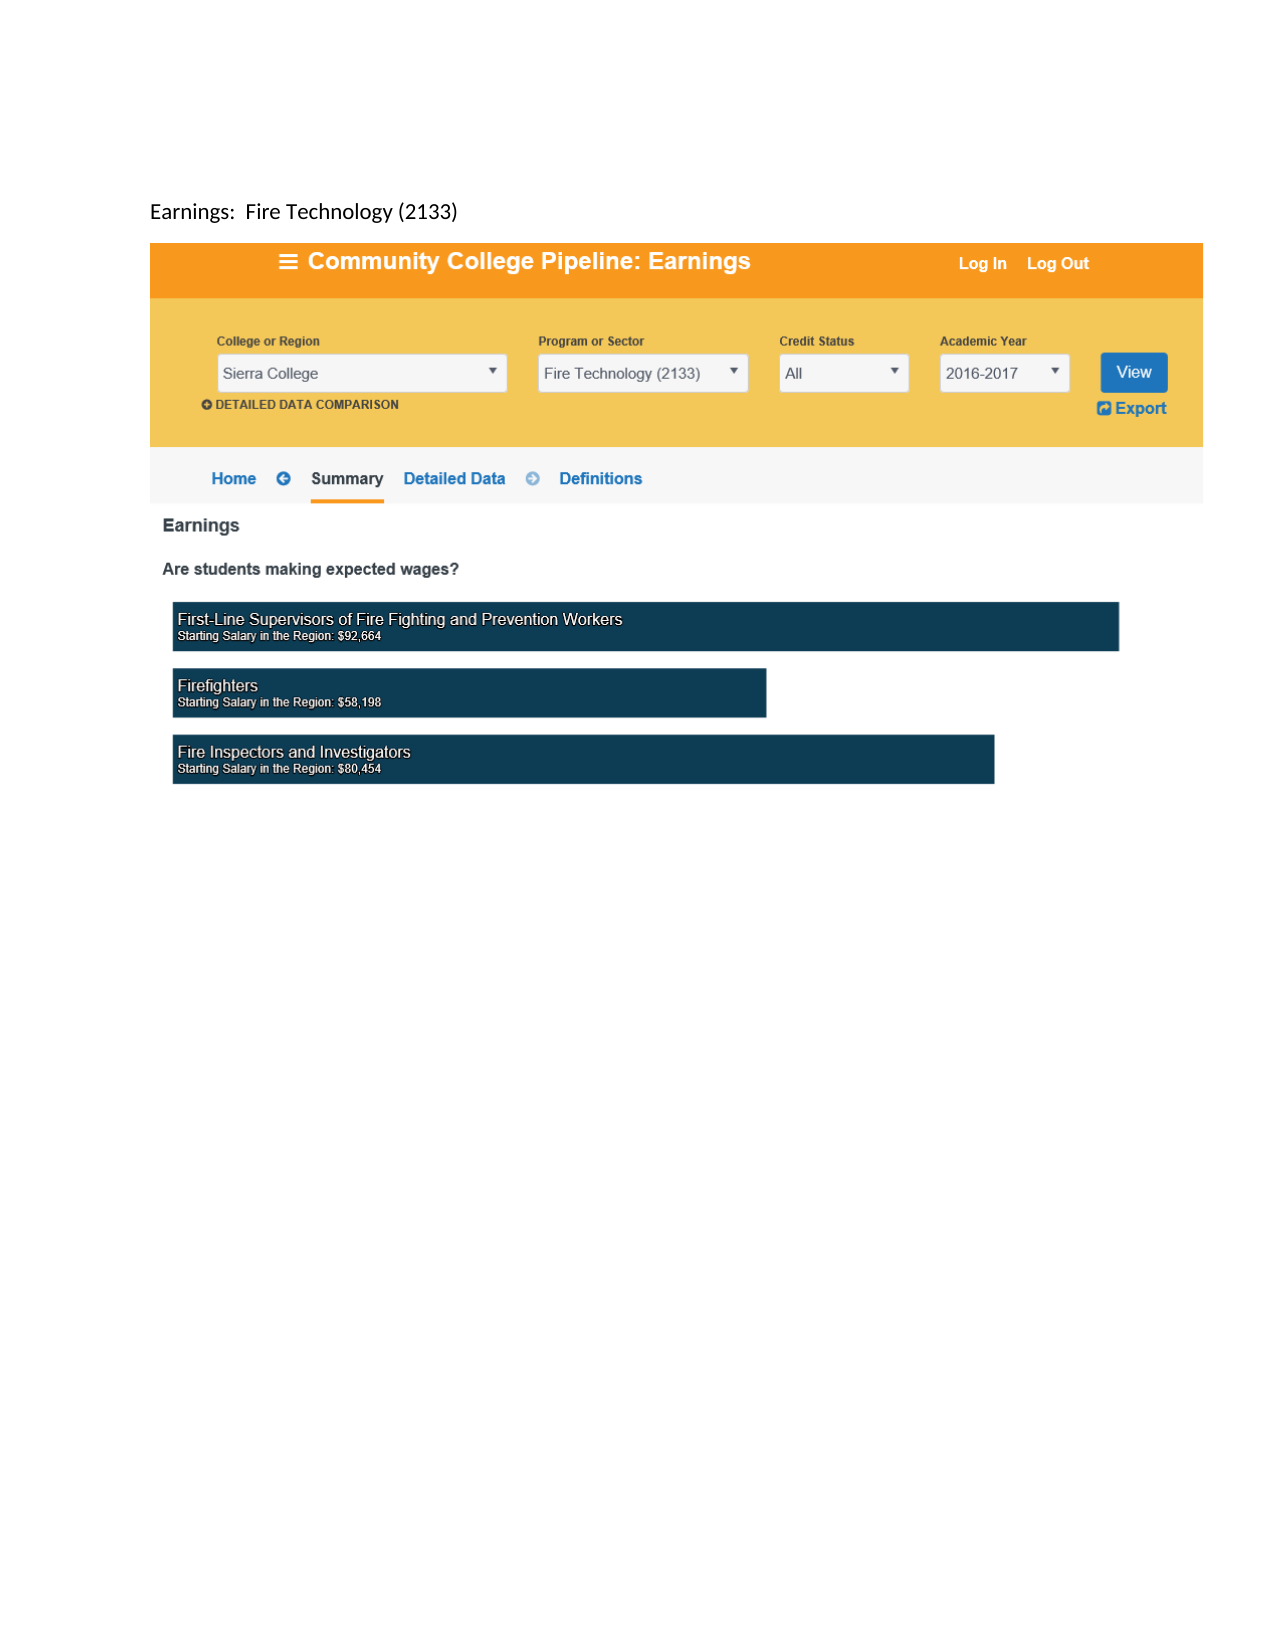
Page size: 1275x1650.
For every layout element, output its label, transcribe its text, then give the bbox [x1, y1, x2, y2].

text Earnings: Fire Technology (2133) [150, 197, 1125, 225]
picture [150, 243, 1204, 814]
